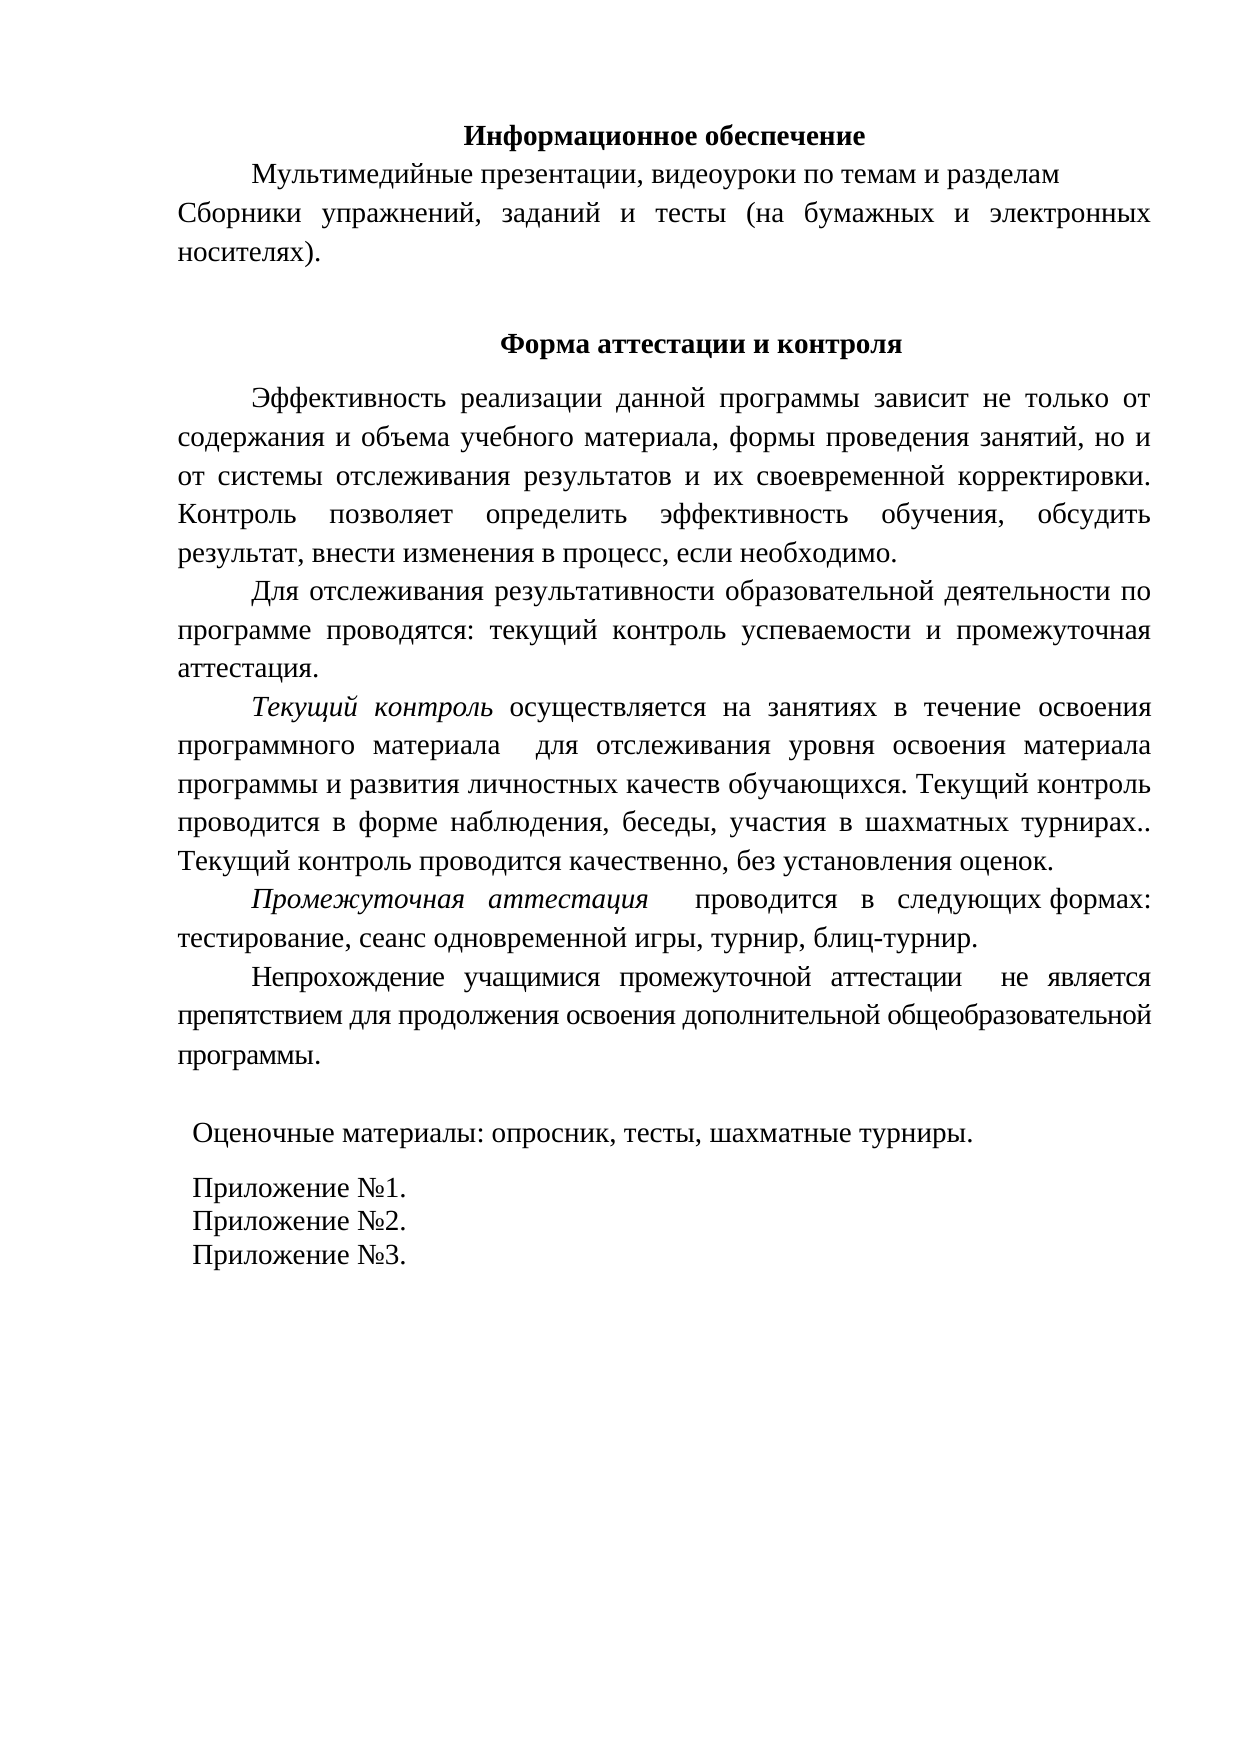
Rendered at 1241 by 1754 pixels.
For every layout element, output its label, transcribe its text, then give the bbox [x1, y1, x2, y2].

text Приложение №2. [162, 1203, 1152, 1237]
text Сборники упражнений, заданий и тесты (на бумажных и электронных носителях). [177, 195, 1152, 267]
text Эффективность реализации данной программы зависит не только от содержания и объема учебного материала, формы проведения занятий, но и от системы отслеживания результатов и их своевременной корректировки. Контроль позволяет определить эффективность обучения, обсудить результат, внести изменения в процесс, если необходимо. [177, 381, 1152, 568]
text Непрохождение учащимися промежуточной аттестации не является препятствием для продолжения освоения дополнительной общеобразовательной программы. [177, 959, 1152, 1072]
text Оценочные материалы: опросник, тесты, шахматные турниры. [162, 1116, 1152, 1149]
text Информационное обеспечение [177, 118, 1152, 152]
text Приложение №3. [162, 1237, 1152, 1271]
text Форма аттестации и контроля [177, 326, 1152, 360]
text Для отслеживания результативности образовательной деятельности по программе проводятся: текущий контроль успеваемости и промежуточная аттестация. [177, 573, 1152, 684]
text Промежуточная аттестация проводится в следующих формах: тестирование, сеанс одновременной игры, турнир, блиц-турнир. [177, 882, 1152, 954]
text Мультимедийные презентации, видеоуроки по темам и разделам [177, 157, 1152, 190]
text Приложение №1. [162, 1170, 1152, 1203]
text Текущий контроль осуществляется на занятиях в течение освоения программного материала для отслеживания уровня освоения материала программы и развития личностных качеств обучающихся. Текущий контроль проводится в форме наблюдения, беседы, участия в шахматных турнирах.. Текущий контроль проводится качественно, без установления оценок. [177, 689, 1152, 877]
